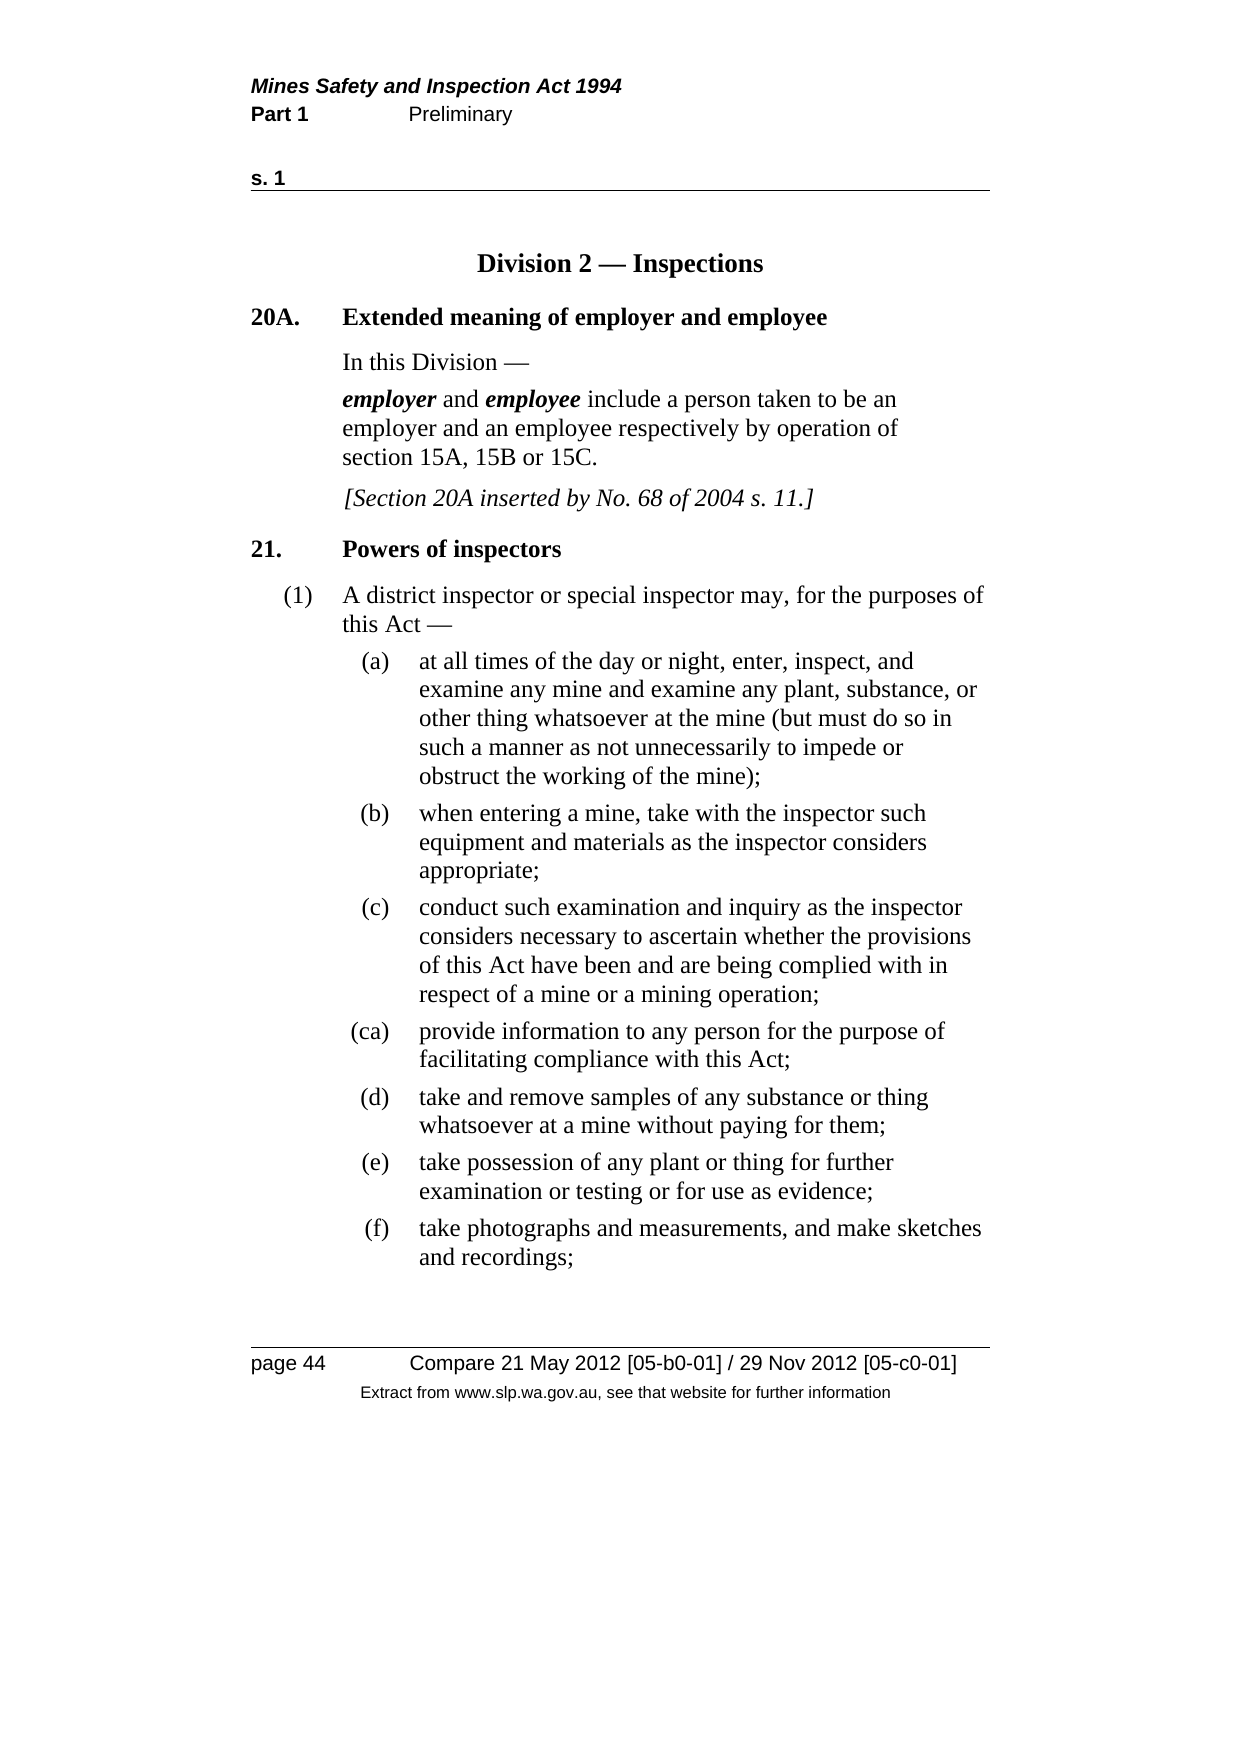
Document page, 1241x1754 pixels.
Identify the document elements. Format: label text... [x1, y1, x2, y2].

text (f) take photographs and measurements, and make sketches and recordings; [251, 1213, 990, 1271]
text (a) at all times of the day or night, enter, inspect, and examine any mine and examine any plant, substance, or other thing whatsoever at the mine (but must do so in such a manner as not unnecessarily to impede or obstruct the working of the mine); [251, 646, 990, 789]
subtitle 21. Powers of inspectors [251, 534, 990, 563]
text employer and employee include a person taken to be an employer and an employee respectively by operation of section 15A, 15B or 15C. [251, 384, 990, 470]
text (e) take possession of any plant or thing for further examination or testing or for use as evidence; [251, 1147, 990, 1205]
text In this Division — [251, 347, 990, 376]
text (b) when entering a mine, take with the inspector such equipment and materials as the inspector considers appropriate; [251, 798, 990, 884]
text (ca) provide information to any person for the purpose of facilitating compliance with this Act; [251, 1016, 990, 1073]
text (d) take and remove samples of any substance or thing whatsoever at a mine without paying for them; [251, 1082, 990, 1139]
subtitle Division 2 — Inspections [251, 247, 990, 279]
subtitle 20A. Extended meaning of employer and employee [251, 302, 990, 330]
text (1) A district inspector or special inspector may, for the purposes of this Act — [251, 580, 990, 637]
text (c) conduct such examination and inquiry as the inspector considers necessary to ascertain whether the provisions of this Act have been and are being complied with in respect of a mine or a mining operation; [251, 892, 990, 1007]
text [Section 20A inserted by No. 68 of 2004 s. 11.] [251, 483, 990, 512]
